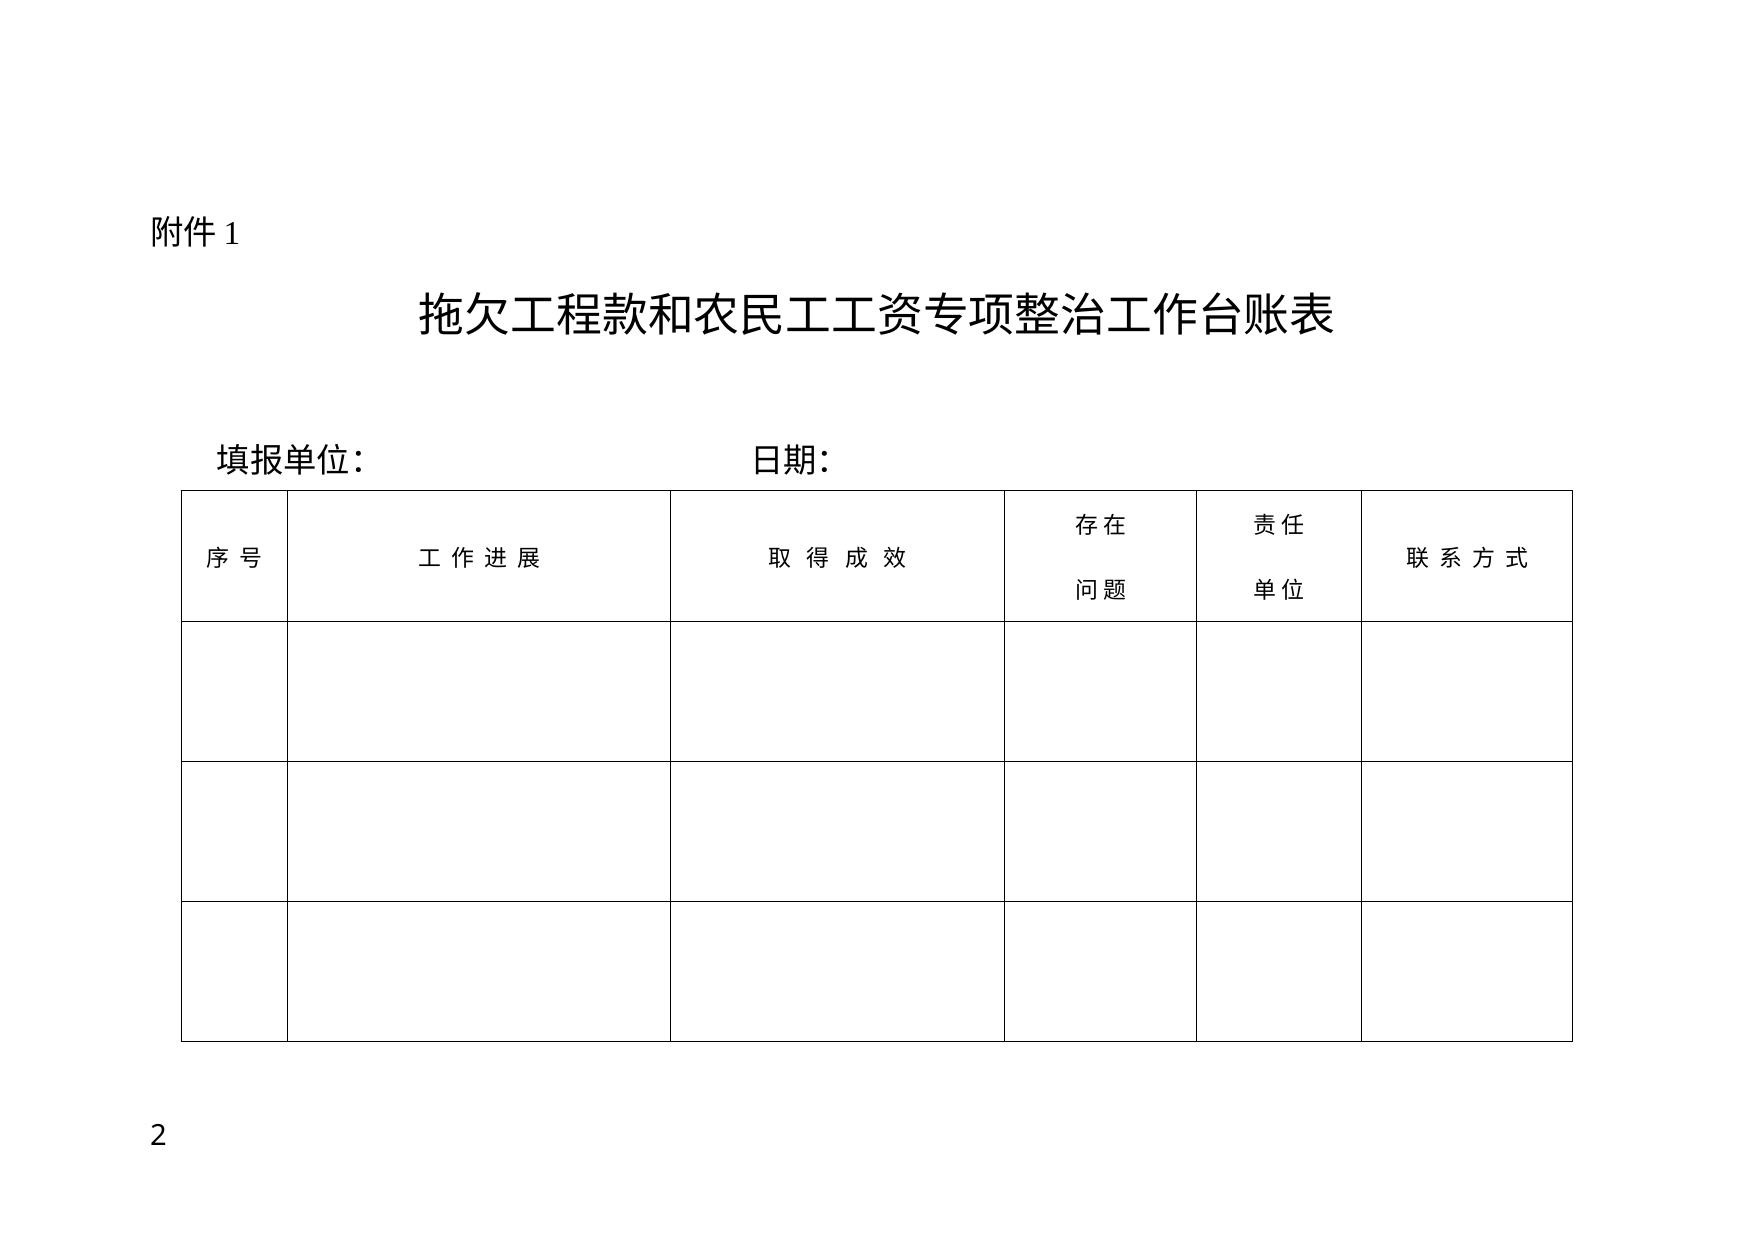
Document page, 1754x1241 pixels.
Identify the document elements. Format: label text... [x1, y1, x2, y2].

table_cell [1362, 622, 1572, 761]
table_cell [1362, 762, 1572, 901]
table_header 联 系 方 式 [1362, 491, 1572, 621]
table_cell [182, 902, 287, 1041]
text 拖欠工程款和农民工工资专项整治工作台账表 [150, 263, 1604, 360]
table_cell [671, 762, 1004, 901]
table_cell [288, 762, 670, 901]
table_cell [671, 902, 1004, 1041]
table_cell [1005, 762, 1196, 901]
table_cell [671, 622, 1004, 761]
table_cell [1197, 622, 1361, 761]
table_cell [182, 762, 287, 901]
table_header 取 得 成 效 [671, 491, 1004, 621]
table_cell [288, 902, 670, 1041]
table_cell [1197, 762, 1361, 901]
table_cell [182, 622, 287, 761]
table_cell [288, 622, 670, 761]
table_cell [1362, 902, 1572, 1041]
table_header 序 号 [182, 491, 287, 621]
table_cell [1005, 622, 1196, 761]
table_cell [1197, 902, 1361, 1041]
table_header 存 在 问 题 [1005, 491, 1196, 621]
text 附件1 [150, 198, 1604, 263]
text 填报单位： 日期： [150, 425, 1604, 490]
table_header 责 任 单 位 [1197, 491, 1361, 621]
table_header 工 作 进 展 [288, 491, 670, 621]
table_cell [1005, 902, 1196, 1041]
